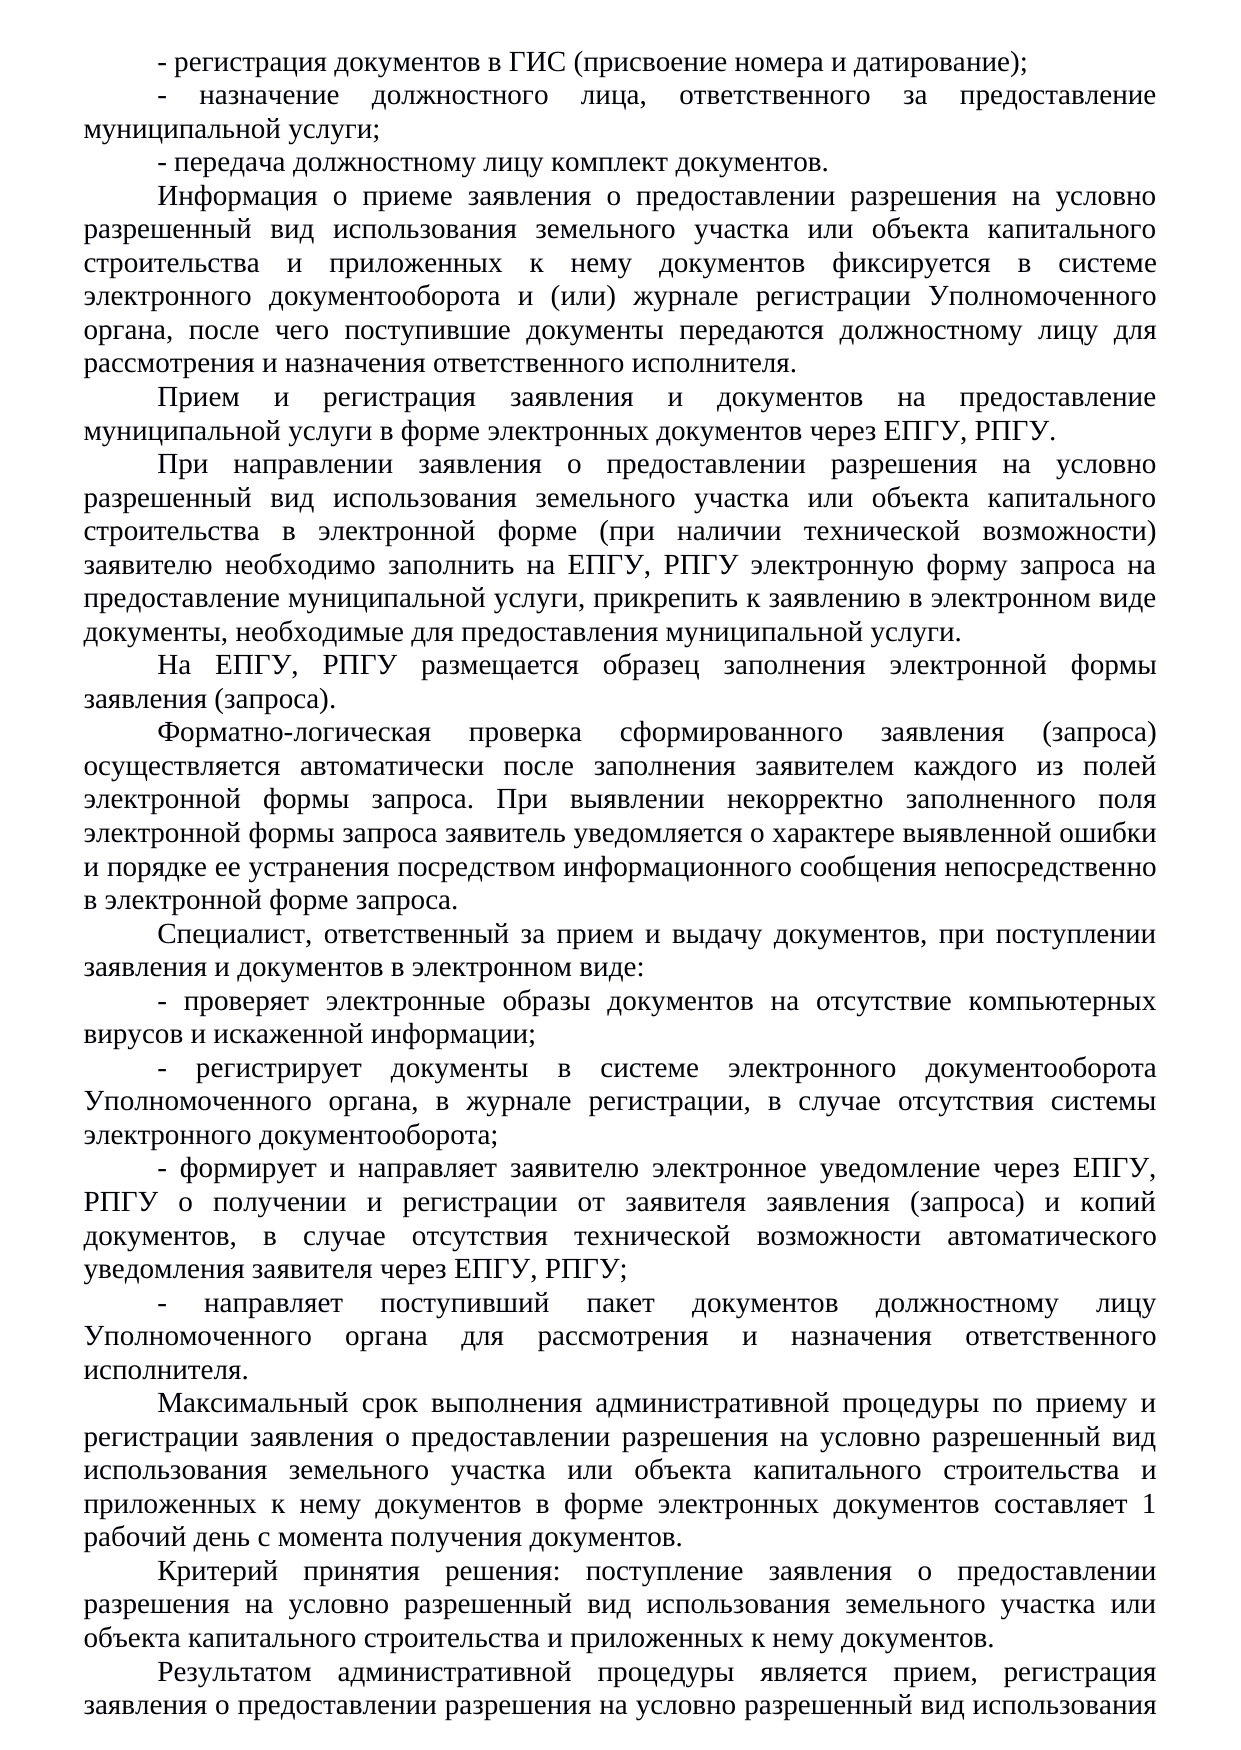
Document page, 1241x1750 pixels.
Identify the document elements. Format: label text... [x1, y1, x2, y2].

text На ЕПГУ, РПГУ размещается образец заполнения электронной формы заявления (запроса). [83, 647, 1157, 714]
text - назначение должностного лица, ответственного за предоставление муниципальной услуги; [83, 77, 1157, 144]
text Прием и регистрация заявления и документов на предоставление муниципальной услуги в форме электронных документов через ЕПГУ, РПГУ. [83, 379, 1157, 446]
text Форматно-логическая проверка сформированного заявления (запроса) осуществляется автоматически после заполнения заявителем каждого из полей электронной формы запроса. При выявлении некорректно заполненного поля электронной формы запроса заявитель уведомляется о характере выявленной ошибки и порядке ее устранения посредством информационного сообщения непосредственно в электронной форме запроса. [83, 714, 1157, 916]
text Максимальный срок выполнения административной процедуры по приему и регистрации заявления о предоставлении разрешения на условно разрешенный вид использования земельного участка или объекта капитального строительства и приложенных к нему документов в форме электронных документов составляет 1 рабочий день с момента получения документов. [83, 1385, 1157, 1553]
text Информация о приеме заявления о предоставлении разрешения на условно разрешенный вид использования земельного участка или объекта капитального строительства и приложенных к нему документов фиксируется в системе электронного документооборота и (или) журнале регистрации Уполномоченного органа, после чего поступившие документы передаются должностному лицу для рассмотрения и назначения ответственного исполнителя. [83, 178, 1157, 379]
text Критерий принятия решения: поступление заявления о предоставлении разрешения на условно разрешенный вид использования земельного участка или объекта капитального строительства и приложенных к нему документов. [83, 1553, 1157, 1654]
text - регистрация документов в ГИС (присвоение номера и датирование); [83, 44, 1157, 77]
text - проверяет электронные образы документов на отсутствие компьютерных вирусов и искаженной информации; [83, 983, 1157, 1050]
text - формирует и направляет заявителю электронное уведомление через ЕПГУ, РПГУ о получении и регистрации от заявителя заявления (запроса) и копий документов, в случае отсутствия технической возможности автоматического уведомления заявителя через ЕПГУ, РПГУ; [83, 1151, 1157, 1285]
text - передача должностному лицу комплект документов. [83, 144, 1157, 178]
text - направляет поступивший пакет документов должностному лицу Уполномоченного органа для рассмотрения и назначения ответственного исполнителя. [83, 1285, 1157, 1385]
text - регистрирует документы в системе электронного документооборота Уполномоченного органа, в журнале регистрации, в случае отсутствия системы электронного документооборота; [83, 1050, 1157, 1151]
text При направлении заявления о предоставлении разрешения на условно разрешенный вид использования земельного участка или объекта капитального строительства в электронной форме (при наличии технической возможности) заявителю необходимо заполнить на ЕПГУ, РПГУ электронную форму запроса на предоставление муниципальной услуги, прикрепить к заявлению в электронном виде документы, необходимые для предоставления муниципальной услуги. [83, 446, 1157, 647]
text Специалист, ответственный за прием и выдачу документов, при поступлении заявления и документов в электронном виде: [83, 916, 1157, 983]
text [83, 1654, 1157, 1721]
